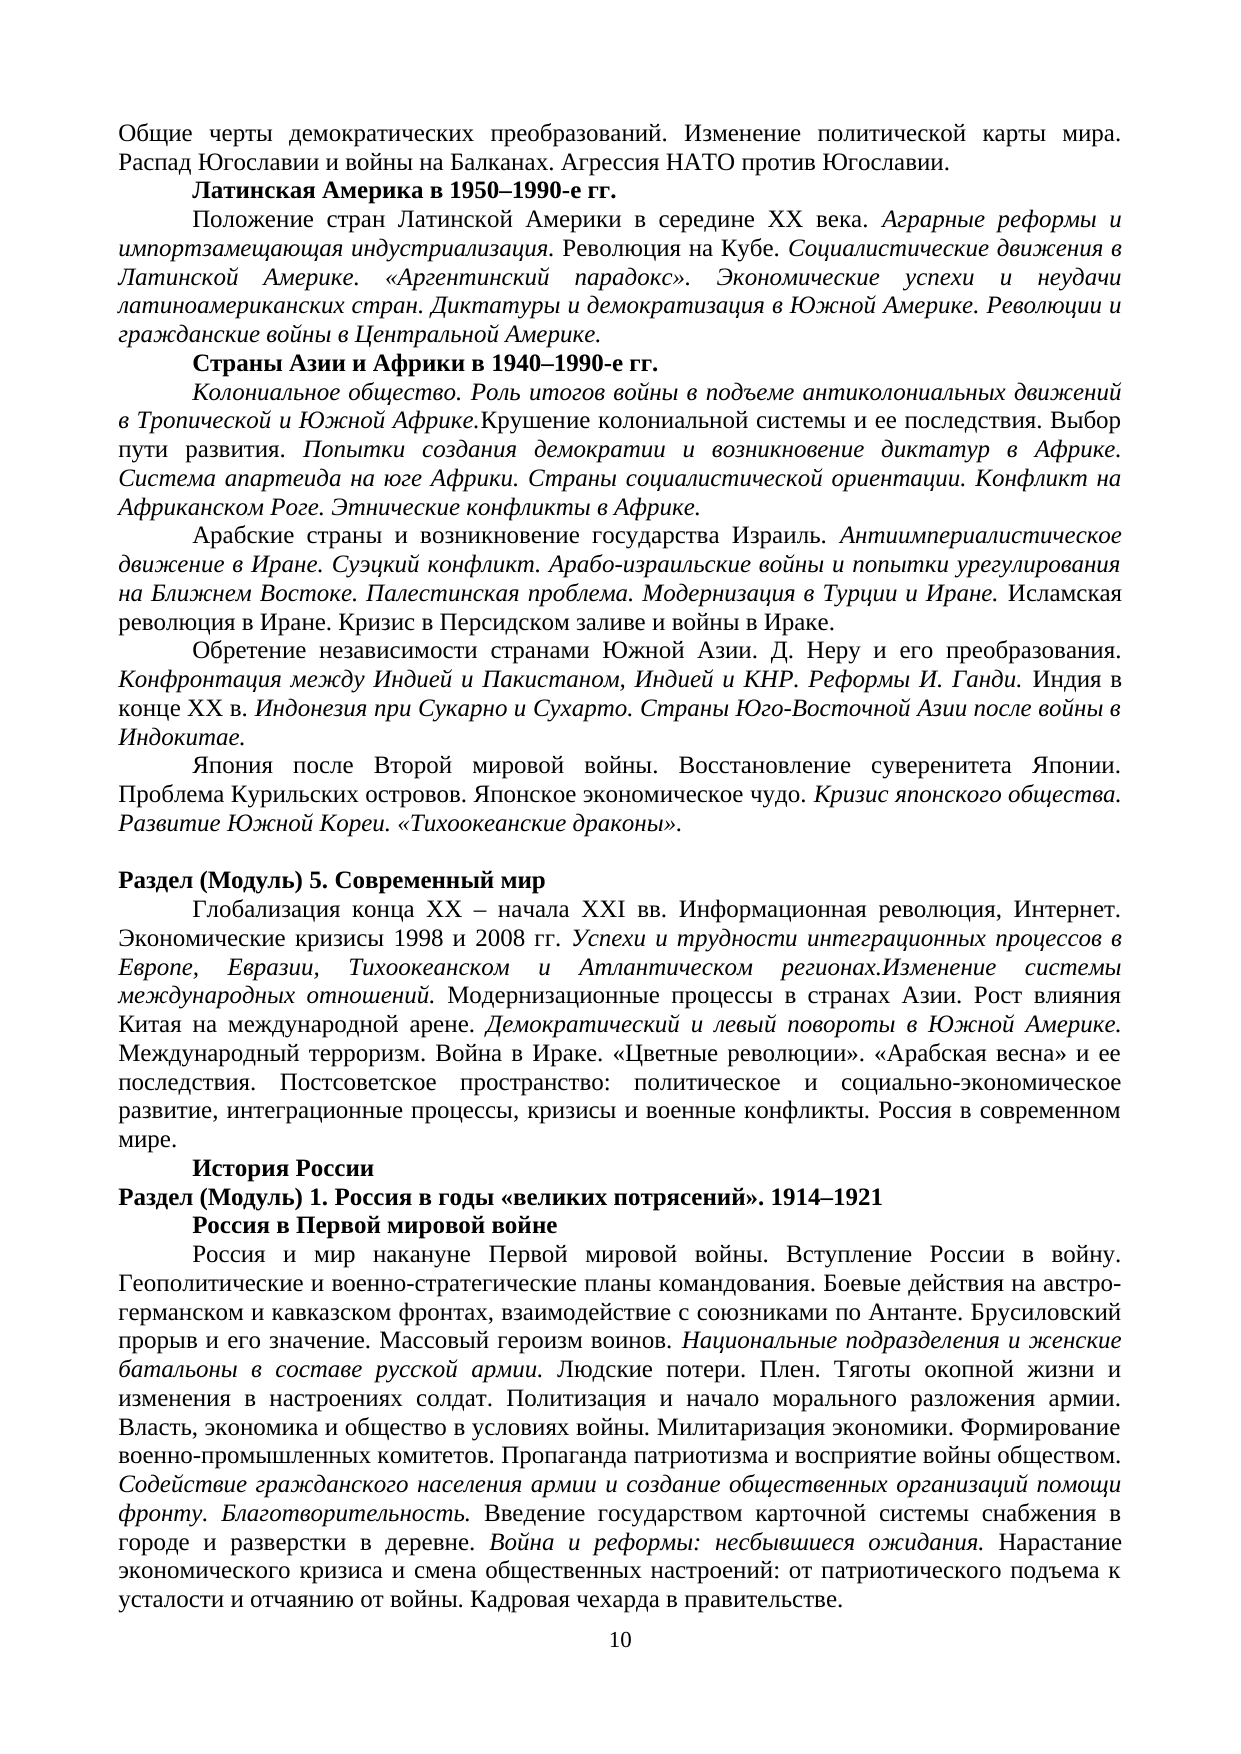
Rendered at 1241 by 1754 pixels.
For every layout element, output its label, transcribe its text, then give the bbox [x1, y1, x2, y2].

text Раздел (Модуль) 5. Современный мир [118, 866, 1122, 894]
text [118, 118, 1122, 176]
text Россия и мир накануне Первой мировой войны. Вступление России в войну. Геополитические и военно-стратегические планы командования. Боевые действия на австро-германском и кавказском фронтах, взаимодействие с союзниками по Антанте. Брусиловский прорыв и его значение. Массовый героизм воинов. Национальные подразделения и женские батальоны в составе русской армии. Людские потери. Плен. Тяготы окопной жизни и изменения в настроениях солдат. Политизация и начало морального разложения армии. Власть, экономика и общество в условиях войны. Милитаризация экономики. Формирование военно-промышленных комитетов. Пропаганда патриотизма и восприятие войны обществом. Содействие гражданского населения армии и создание общественных организаций помощи фронту. Благотворительность. Введение государством карточной системы снабжения в городе и разверстки в деревне. Война и реформы: несбывшиеся ожидания. Нарастание экономического кризиса и смена общественных настроений: от патриотического подъема к усталости и отчаянию от войны. Кадровая чехарда в правительстве. [118, 1239, 1122, 1613]
text Раздел (Модуль) 1. Россия в годы «великих потрясений». 1914–1921 [118, 1182, 1122, 1211]
text Латинская Америка в 1950–1990-е гг. [118, 176, 1122, 204]
text Глобализация конца ХХ – начала XXI вв. Информационная революция, Интернет. Экономические кризисы 1998 и 2008 гг. Успехи и трудности интеграционных процессов в Европе, Евразии, Тихоокеанском и Атлантическом регионах.Изменение системы международных отношений. Модернизационные процессы в странах Азии. Рост влияния Китая на международной арене. Демократический и левый повороты в Южной Америке. Международный терроризм. Война в Ираке. «Цветные революции». «Арабская весна» и ее последствия. Постсоветское пространство: политическое и социально-экономическое развитие, интеграционные процессы, кризисы и военные конфликты. Россия в современном мире. [118, 894, 1122, 1153]
text Страны Азии и Африки в 1940–1990-е гг. [118, 348, 1122, 377]
text Положение стран Латинской Америки в середине ХХ века. Аграрные реформы и импортзамещающая индустриализация. Революция на Кубе. Социалистические движения в Латинской Америке. «Аргентинский парадокс». Экономические успехи и неудачи латиноамериканских стран. Диктатуры и демократизация в Южной Америке. Революции и гражданские войны в Центральной Америке. [118, 204, 1122, 348]
text Обретение независимости странами Южной Азии. Д. Неру и его преобразования. Конфронтация между Индией и Пакистаном, Индией и КНР. Реформы И. Ганди. Индия в конце ХХ в. Индонезия при Сукарно и Сухарто. Страны Юго-Восточной Азии после войны в Индокитае. [118, 636, 1122, 751]
text История России [118, 1153, 1122, 1182]
text Колониальное общество. Роль итогов войны в подъеме антиколониальных движений в Тропической и Южной Африке.Крушение колониальной системы и ее последствия. Выбор пути развития. Попытки создания демократии и возникновение диктатур в Африке. Система апартеида на юге Африки. Страны социалистической ориентации. Конфликт на Африканском Роге. Этнические конфликты в Африке. [118, 377, 1122, 521]
text Россия в Первой мировой войне [118, 1211, 1122, 1239]
text Япония после Второй мировой войны. Восстановление суверенитета Японии. Проблема Курильских островов. Японское экономическое чудо. Кризис японского общества. Развитие Южной Кореи. «Тихоокеанские драконы». [118, 751, 1122, 837]
text Арабские страны и возникновение государства Израиль. Антиимпериалистическое движение в Иране. Суэцкий конфликт. Арабо-израильские войны и попытки урегулирования на Ближнем Востоке. Палестинская проблема. Модернизация в Турции и Иране. Исламская революция в Иране. Кризис в Персидском заливе и войны в Ираке. [118, 521, 1122, 636]
